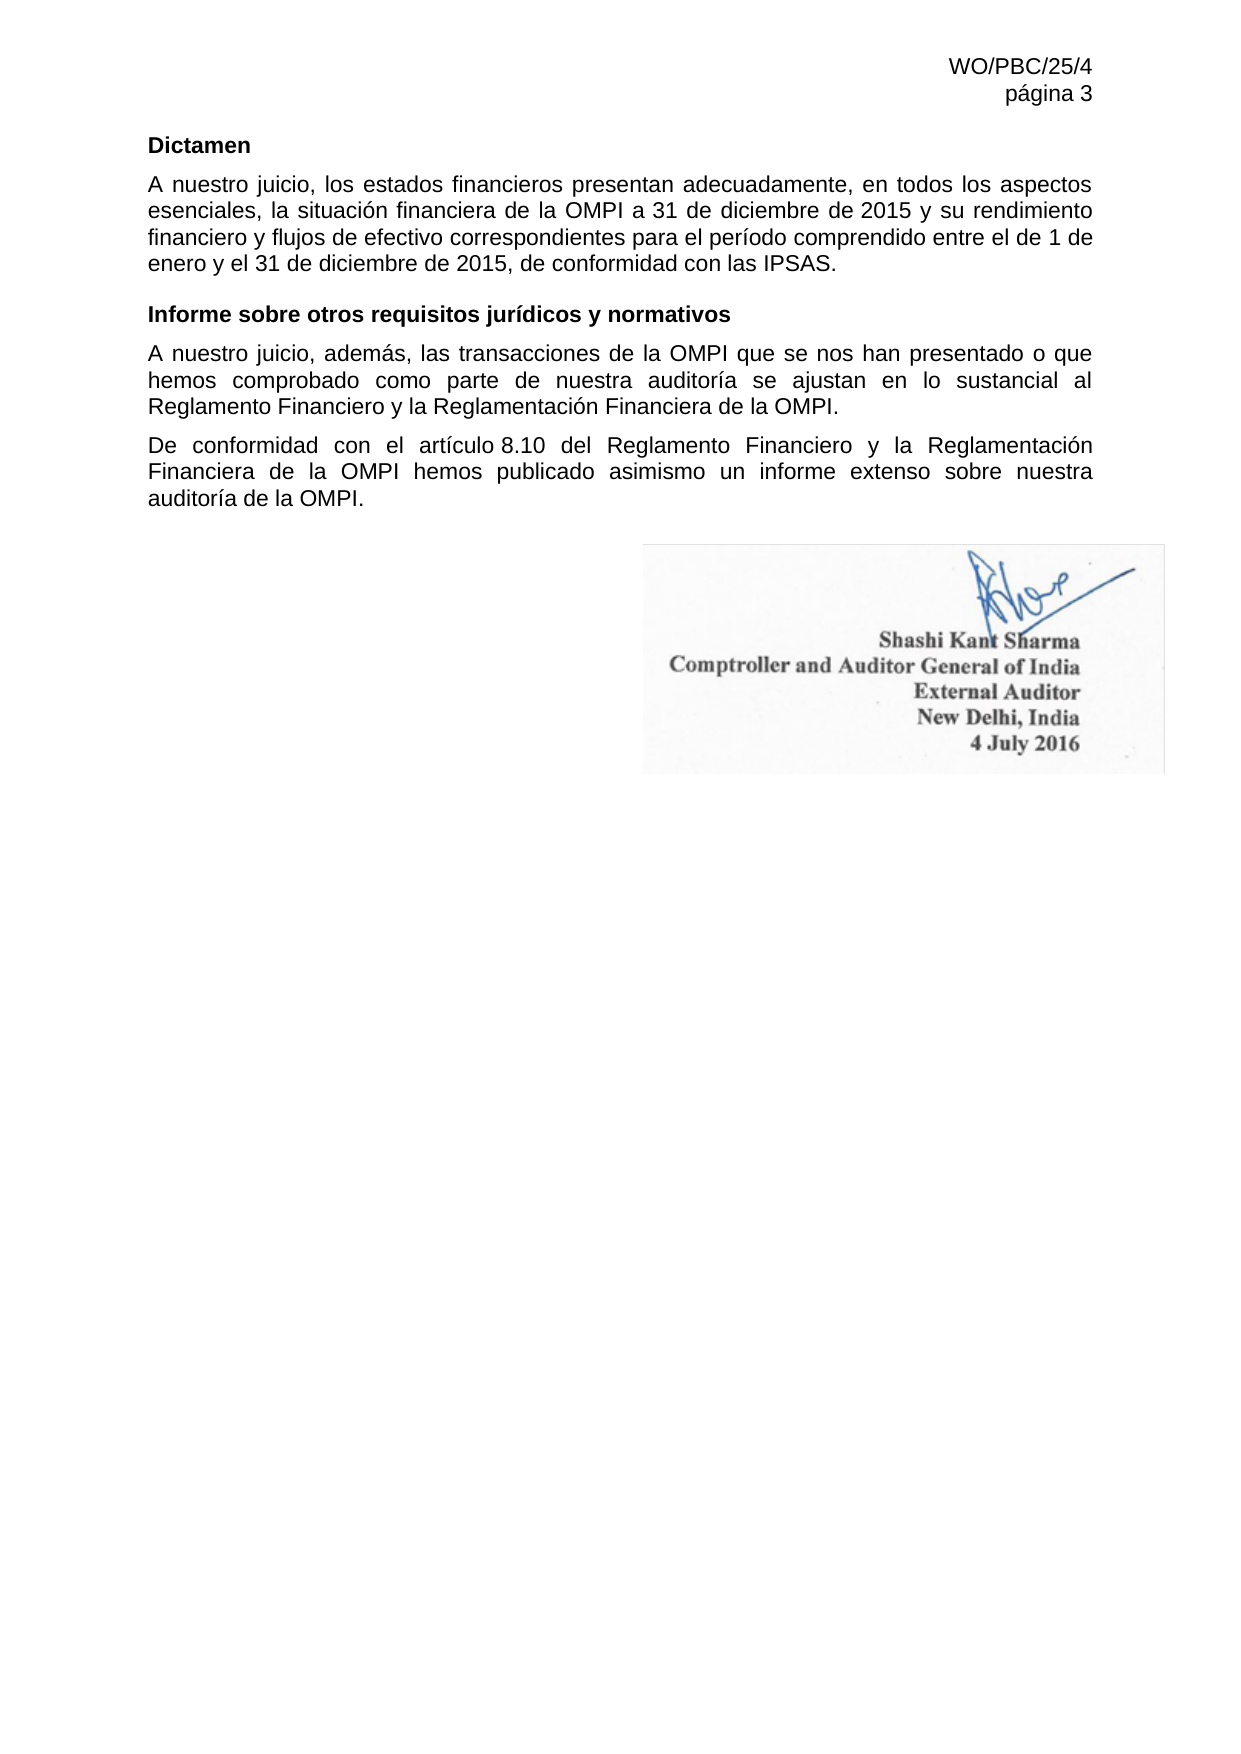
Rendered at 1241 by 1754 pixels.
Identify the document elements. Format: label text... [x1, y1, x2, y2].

text A nuestro juicio, los estados financieros presentan adecuadamente, en todos los aspectos esenciales, la situación financiera de la OMPI a 31 de diciembre de 2015 y su rendimiento financiero y flujos de efectivo correspondientes para el período comprendido entre el de 1 de enero y el 31 de diciembre de 2015, de conformidad con las IPSAS. [148, 171, 1093, 276]
text Dictamen [148, 132, 1017, 158]
picture [642, 543, 1166, 774]
text A nuestro juicio, además, las transacciones de la OMPI que se nos han presentado o que hemos comprobado como parte de nuestra auditoría se ajustan en lo sustancial al Reglamento Financiero y la Reglamentación Financiera de la OMPI. [148, 340, 1093, 419]
text Informe sobre otros requisitos jurídicos y normativos [148, 301, 1017, 328]
text De conformidad con el artículo 8.10 del Reglamento Financiero y la Reglamentación Financiera de la OMPI hemos publicado asimismo un informe extenso sobre nuestra auditoría de la OMPI. [148, 432, 1093, 511]
